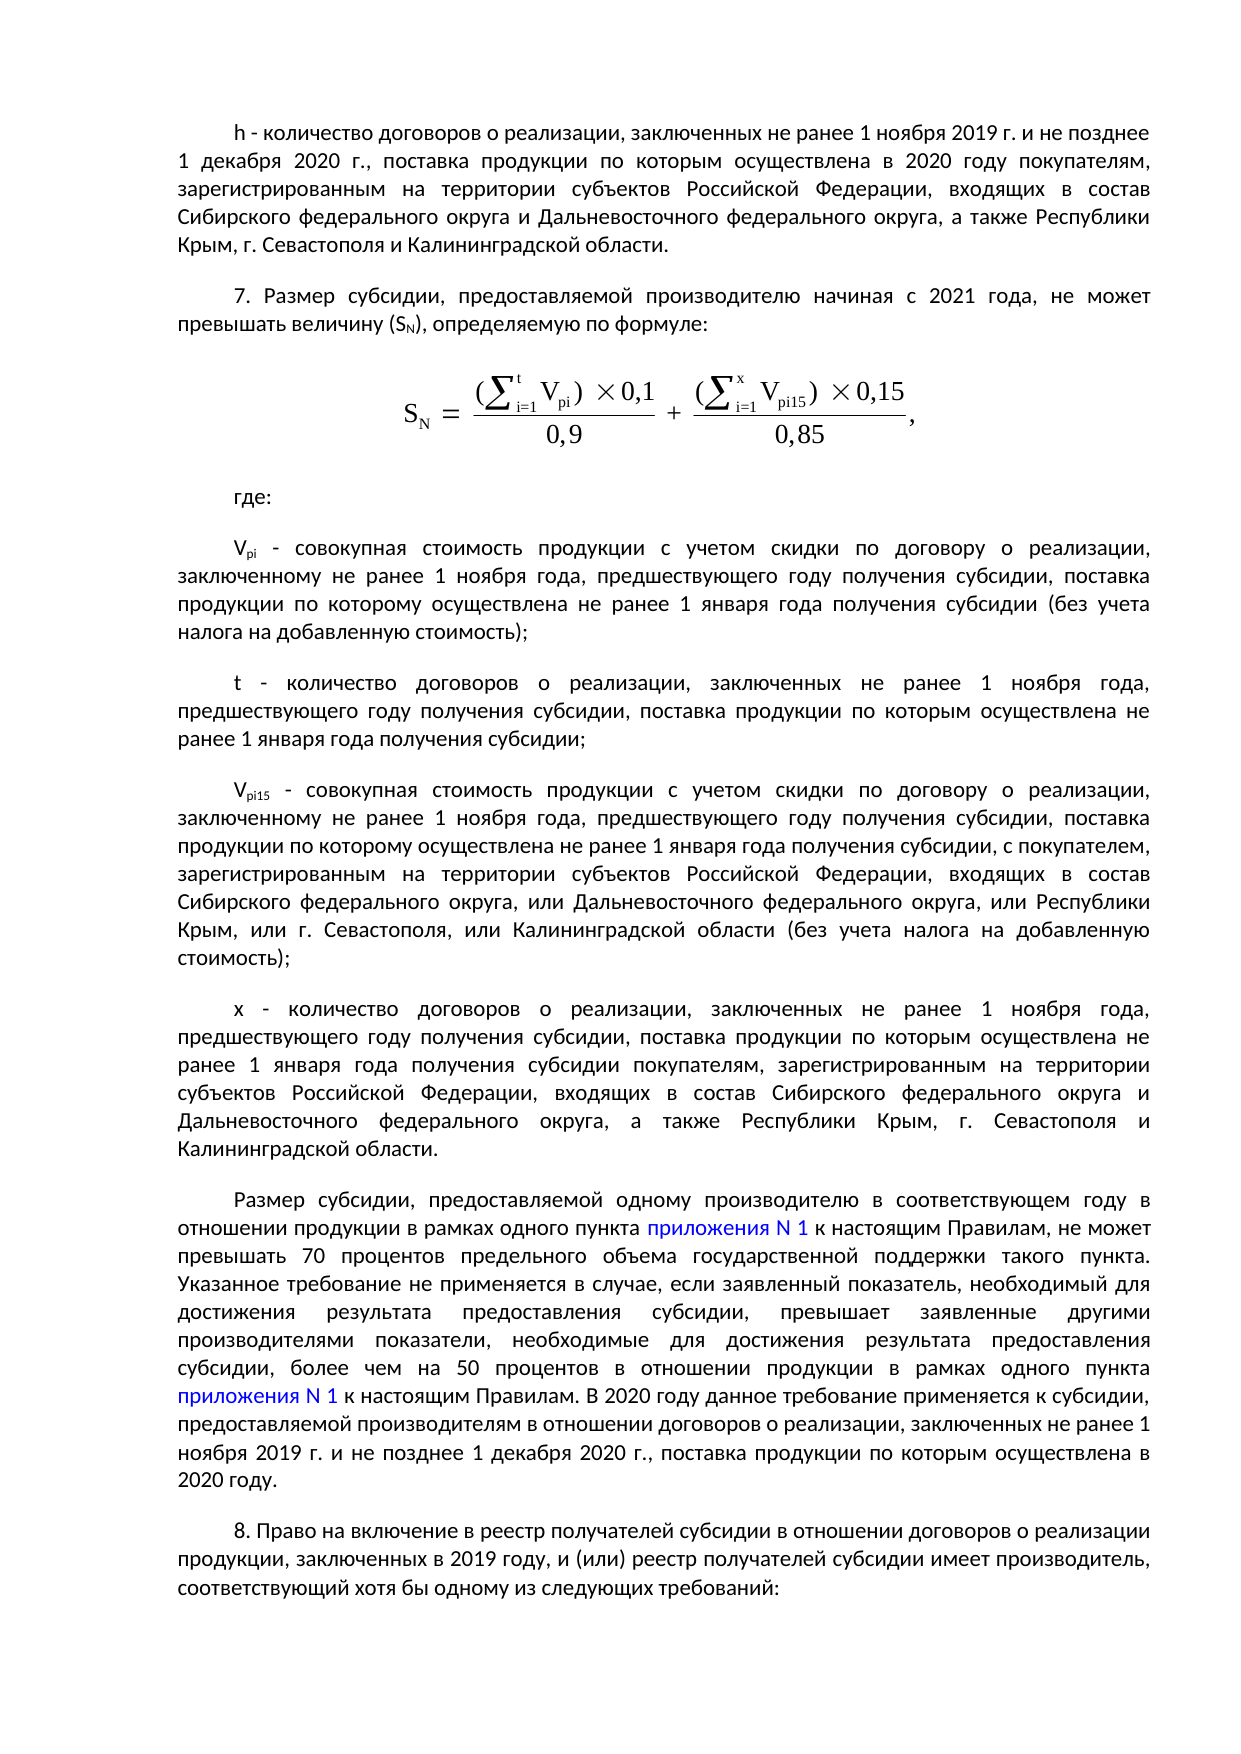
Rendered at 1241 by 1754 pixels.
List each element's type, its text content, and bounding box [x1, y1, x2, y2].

text 7. Размер субсидии, предоставляемой производителю начиная с 2021 года, не может превышать величину (SN), определяемую по формуле: [177, 281, 1152, 337]
text 8. Право на включение в реестр получателей субсидии в отношении договоров о реализации продукции, заключенных в 2019 году, и (или) реестр получателей субсидии имеет производитель, соответствующий хотя бы одному из следующих требований: [177, 1517, 1152, 1601]
text Vpi - совокупная стоимость продукции с учетом скидки по договору о реализации, заключенному не ранее 1 ноября года, предшествующего году получения субсидии, поставка продукции по которому осуществлена не ранее 1 января года получения субсидии (без учета налога на добавленную стоимость); [177, 533, 1152, 645]
text Vpi15 - совокупная стоимость продукции с учетом скидки по договору о реализации, заключенному не ранее 1 ноября года, предшествующего году получения субсидии, поставка продукции по которому осуществлена не ранее 1 января года получения субсидии, с покупателем, зарегистрированным на территории субъектов Российской Федерации, входящих в состав Сибирского федерального округа, или Дальневосточного федерального округа, или Республики Крым, или г. Севастополя, или Калининградской области (без учета налога на добавленную стоимость); [177, 775, 1152, 971]
text где: [177, 482, 1152, 510]
text t - количество договоров о реализации, заключенных не ранее 1 ноября года, предшествующего году получения субсидии, поставка продукции по которым осуществлена не ранее 1 января года получения субсидии; [177, 668, 1152, 752]
text h - количество договоров о реализации, заключенных не ранее 1 ноября 2019 г. и не позднее 1 декабря 2020 г., поставка продукции по которым осуществлена в 2020 году покупателям, зарегистрированным на территории субъектов Российской Федерации, входящих в состав Сибирского федерального округа и Дальневосточного федерального округа, а также Республики Крым, г. Севастополя и Калининградской области. [177, 118, 1152, 258]
text Размер субсидии, предоставляемой одному производителю в соответствующем году в отношении продукции в рамках одного пункта приложения N 1 к настоящим Правилам, не может превышать 70 процентов предельного объема государственной поддержки такого пункта. Указанное требование не применяется в случае, если заявленный показатель, необходимый для достижения результата предоставления субсидии, превышает заявленные другими производителями показатели, необходимые для достижения результата предоставления субсидии, более чем на 50 процентов в отношении продукции в рамках одного пункта приложения N 1 к настоящим Правилам. В 2020 году данное требование применяется к субсидии, предоставляемой производителям в отношении договоров о реализации, заключенных не ранее 1 ноября 2019 г. и не позднее 1 декабря 2020 г., поставка продукции по которым осуществлена в 2020 году. [177, 1185, 1152, 1494]
text x - количество договоров о реализации, заключенных не ранее 1 ноября года, предшествующего году получения субсидии, поставка продукции по которым осуществлена не ранее 1 января года получения субсидии покупателям, зарегистрированным на территории субъектов Российской Федерации, входящих в состав Сибирского федерального округа и Дальневосточного федерального округа, а также Республики Крым, г. Севастополя и Калининградской области. [177, 994, 1152, 1162]
